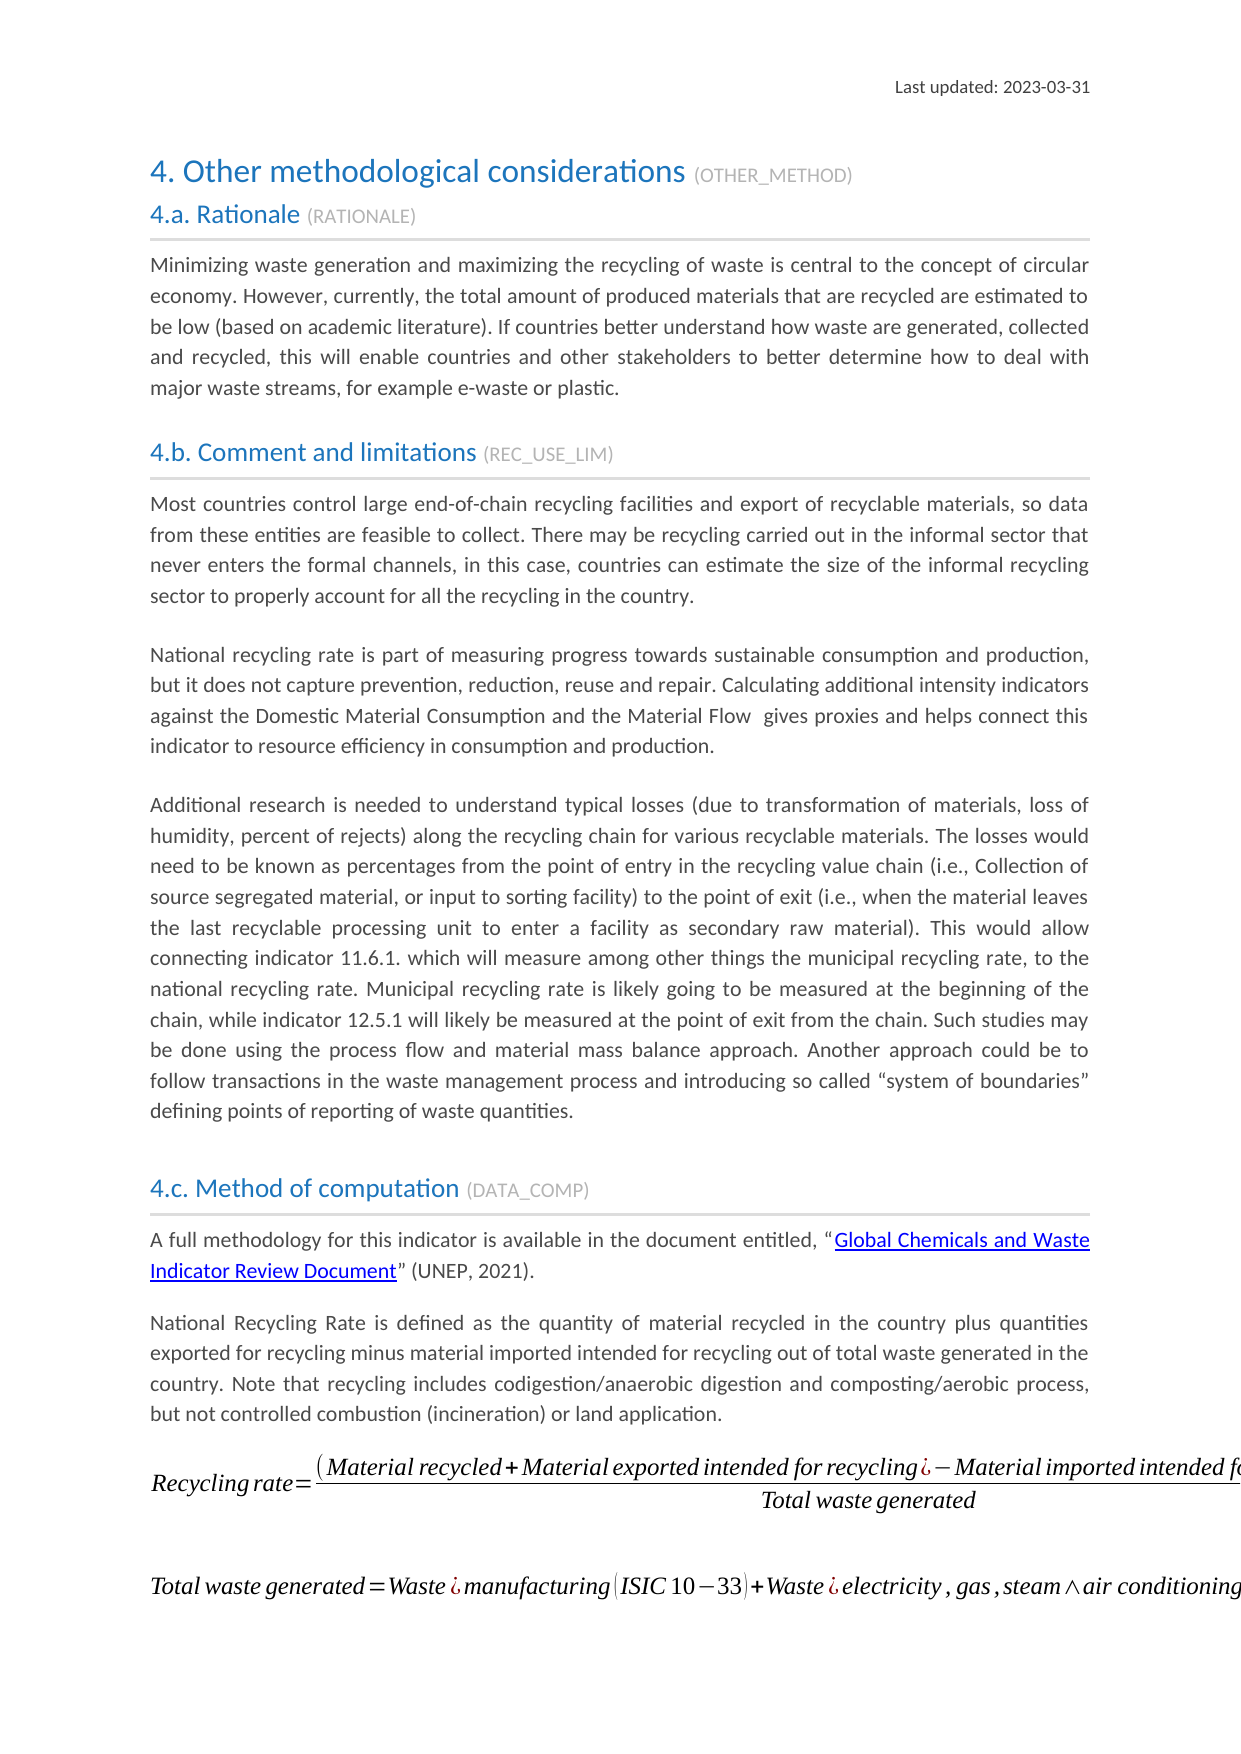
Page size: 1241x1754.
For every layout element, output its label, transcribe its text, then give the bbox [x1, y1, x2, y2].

text Minimizing waste generation and maximizing the recycling of waste is central to the concept of circular economy. However, currently, the total amount of produced materials that are recycled are estimated to be low (based on academic literature). If countries better understand how waste are generated, collected and recycled, this will enable countries and other stakeholders to better determine how to deal with major waste streams, for example e-waste or plastic. [150, 252, 1090, 401]
text 4. Other methodological considerations (OTHER_METHOD) [150, 150, 1090, 191]
text 4.a. Rationale (RATIONALE) [150, 197, 1090, 238]
text National Recycling Rate is defined as the quantity of material recycled in the country plus quantities exported for recycling minus material imported intended for recycling out of total waste generated in the country. Note that recycling includes codigestion/anaerobic digestion and composting/aerobic process, but not controlled combustion (incineration) or land application. [150, 1309, 1090, 1427]
text 4.c. Method of computation (DATA_COMP) [150, 1172, 1090, 1213]
text 4.b. Comment and limitations (REC_USE_LIM) [150, 435, 1090, 477]
text Most countries control large end-of-chain recycling facilities and export of recyclable materials, so data from these entities are feasible to collect. There may be recycling carried out in the informal sector that never enters the formal channels, in this case, countries can estimate the size of the informal recycling sector to properly account for all the recycling in the country. [150, 490, 1090, 609]
text National recycling rate is part of measuring progress towards sustainable consumption and production, but it does not capture prevention, reduction, reuse and repair. Calculating additional intensity indicators against the Domestic Material Consumption and the Material Flow gives proxies and helps connect this indicator to resource efficiency in consumption and production. [150, 641, 1090, 759]
text Additional research is needed to understand typical losses (due to transformation of materials, loss of humidity, percent of rejects) along the recycling chain for various recyclable materials. The losses would need to be known as percentages from the point of entry in the recycling value chain (i.e., Collection of source segregated material, or input to sorting facility) to the point of exit (i.e., when the material leaves the last recyclable processing unit to enter a facility as secondary raw material). This would allow connecting indicator 11.6.1. which will measure among other things the municipal recycling rate, to the national recycling rate. Municipal recycling rate is likely going to be measured at the beginning of the chain, while indicator 12.5.1 will likely be measured at the point of exit from the chain. Such studies may be done using the process flow and material mass balance approach. Another approach could be to follow transactions in the waste management process and introducing so called “system of boundaries” defining points of reporting of waste quantities. [150, 791, 1090, 1124]
text A full methodology for this indicator is available in the document entitled, “Global Chemicals and Waste Indicator Review Document” (UNEP, 2021). [150, 1227, 1090, 1284]
